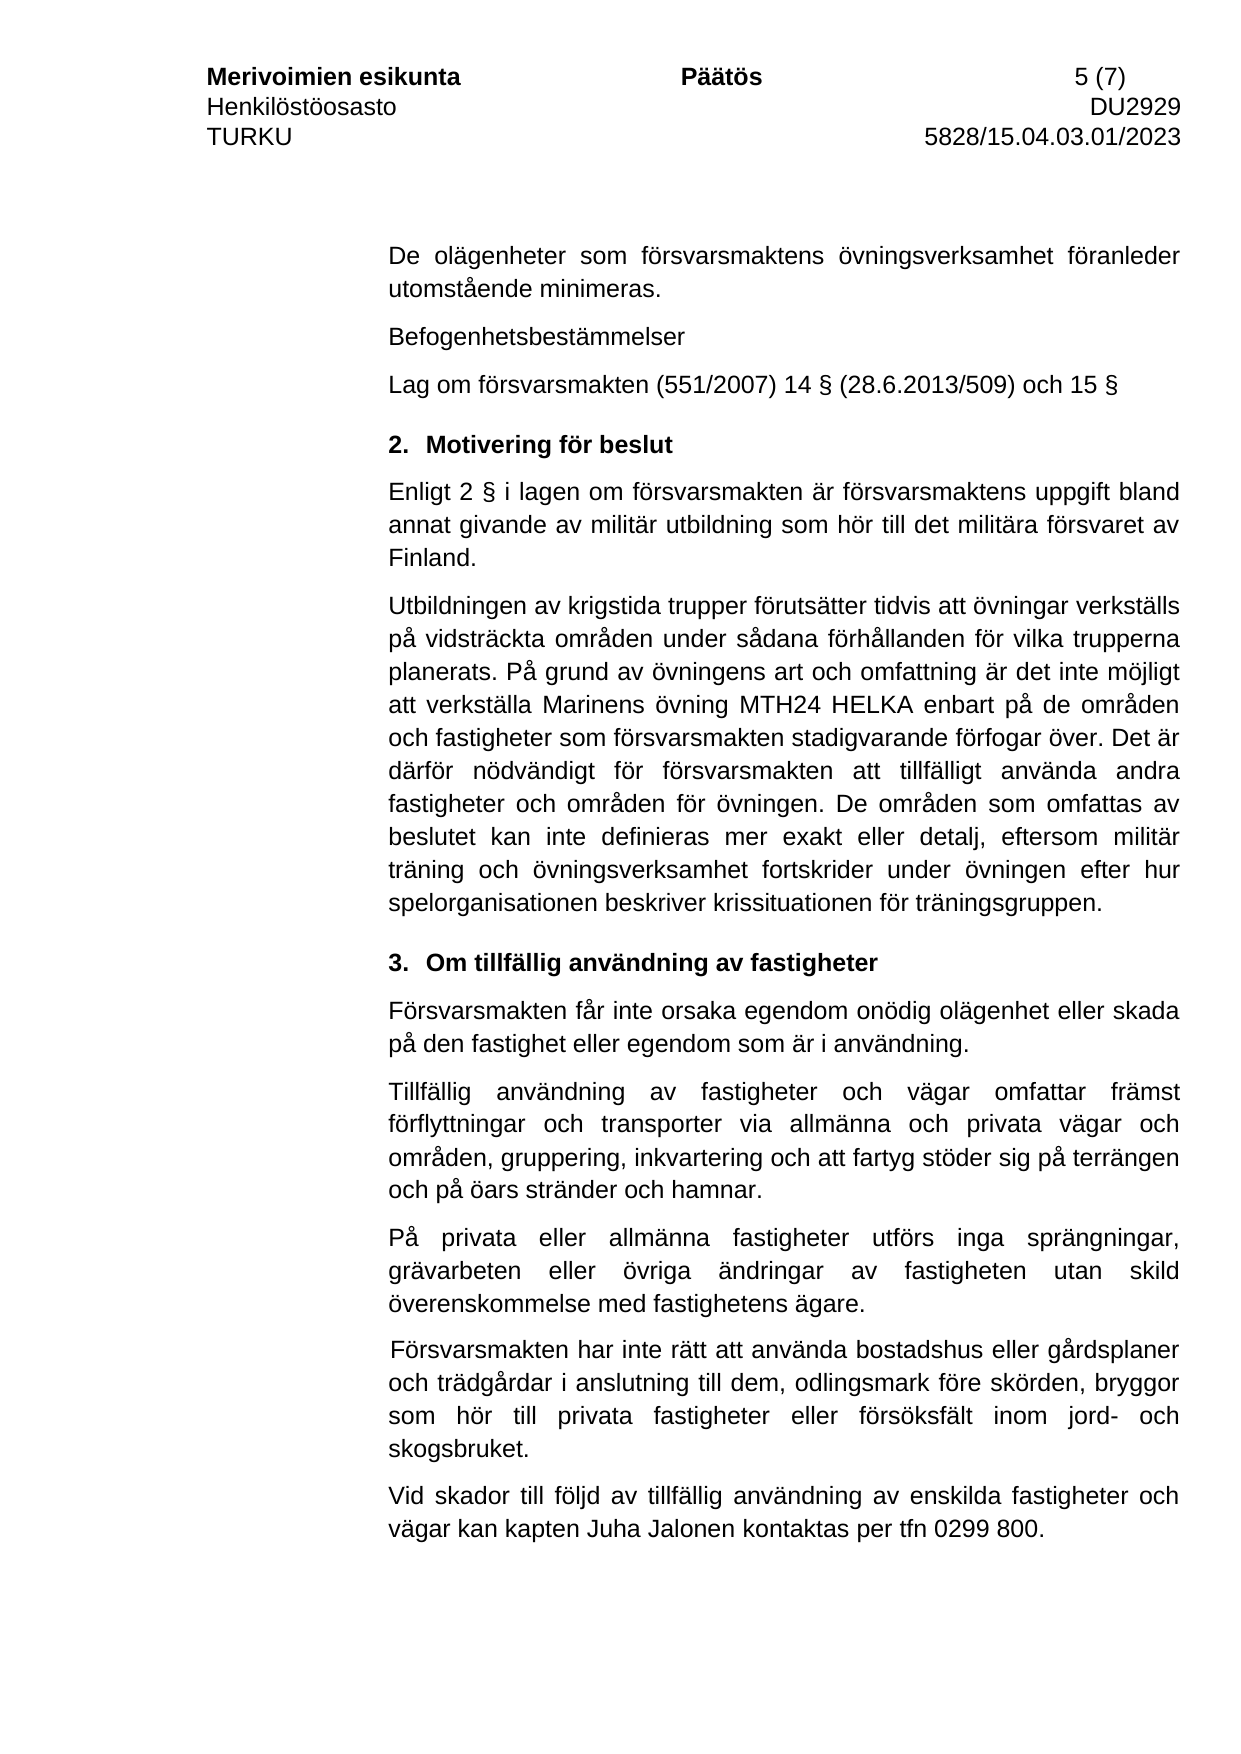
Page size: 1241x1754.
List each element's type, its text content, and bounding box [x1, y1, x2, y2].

subtitle Om tillfällig användning av fastigheter [388, 948, 1181, 977]
text Befogenhetsbestämmelser [118, 322, 1181, 351]
text Vid skador till följd av tillfällig användning av enskilda fastigheter och vägar kan kapten Juha Jalonen kontaktas per tfn 0299 800. [388, 1481, 1181, 1543]
text Enligt 2 § i lagen om försvarsmakten är försvarsmaktens uppgift bland annat givande av militär utbildning som hör till det militära försvaret av Finland. [388, 477, 1181, 572]
text Lag om försvarsmakten (551/2007) 14 § (28.6.2013/509) och 15 § [388, 369, 1181, 398]
text Tillfällig användning av fastigheter och vägar omfattar främst förflyttningar och transporter via allmänna och privata vägar och områden, gruppering, inkvartering och att fartyg stöder sig på terrängen och på öars stränder och hamnar. [388, 1076, 1181, 1204]
subtitle Motivering för beslut [388, 430, 1181, 458]
text Försvarsmakten får inte orsaka egendom onödig olägenhet eller skada på den fastighet eller egendom som är i användning. [388, 996, 1181, 1058]
text De olägenheter som försvarsmaktens övningsverksamhet föranleder utomstående minimeras. [388, 241, 1181, 303]
text På privata eller allmänna fastigheter utförs inga sprängningar, grävarbeten eller övriga ändringar av fastigheten utan skild överenskommelse med fastighetens ägare. [388, 1223, 1181, 1318]
text Utbildningen av krigstida trupper förutsätter tidvis att övningar verkställs på vidsträckta områden under sådana förhållanden för vilka trupperna planerats. På grund av övningens art och omfattning är det inte möjligt att verkställa Marinens övning MTH24 HELKA enbart på de områden och fastigheter som försvarsmakten stadigvarande förfogar över. Det är därför nödvändigt för försvarsmakten att tillfälligt använda andra fastigheter och områden för övningen. De områden som omfattas av beslutet kan inte definieras mer exakt eller detalj, eftersom militär träning och övningsverksamhet fortskrider under övningen efter hur spelorganisationen beskriver krissituationen för träningsgruppen. [388, 591, 1181, 917]
text Försvarsmakten har inte rätt att använda bostadshus eller gårdsplaner och trädgårdar i anslutning till dem, odlingsmark före skörden, bryggor som hör till privata fastigheter eller försöksfält inom jord- och skogsbruket. [388, 1335, 1181, 1462]
